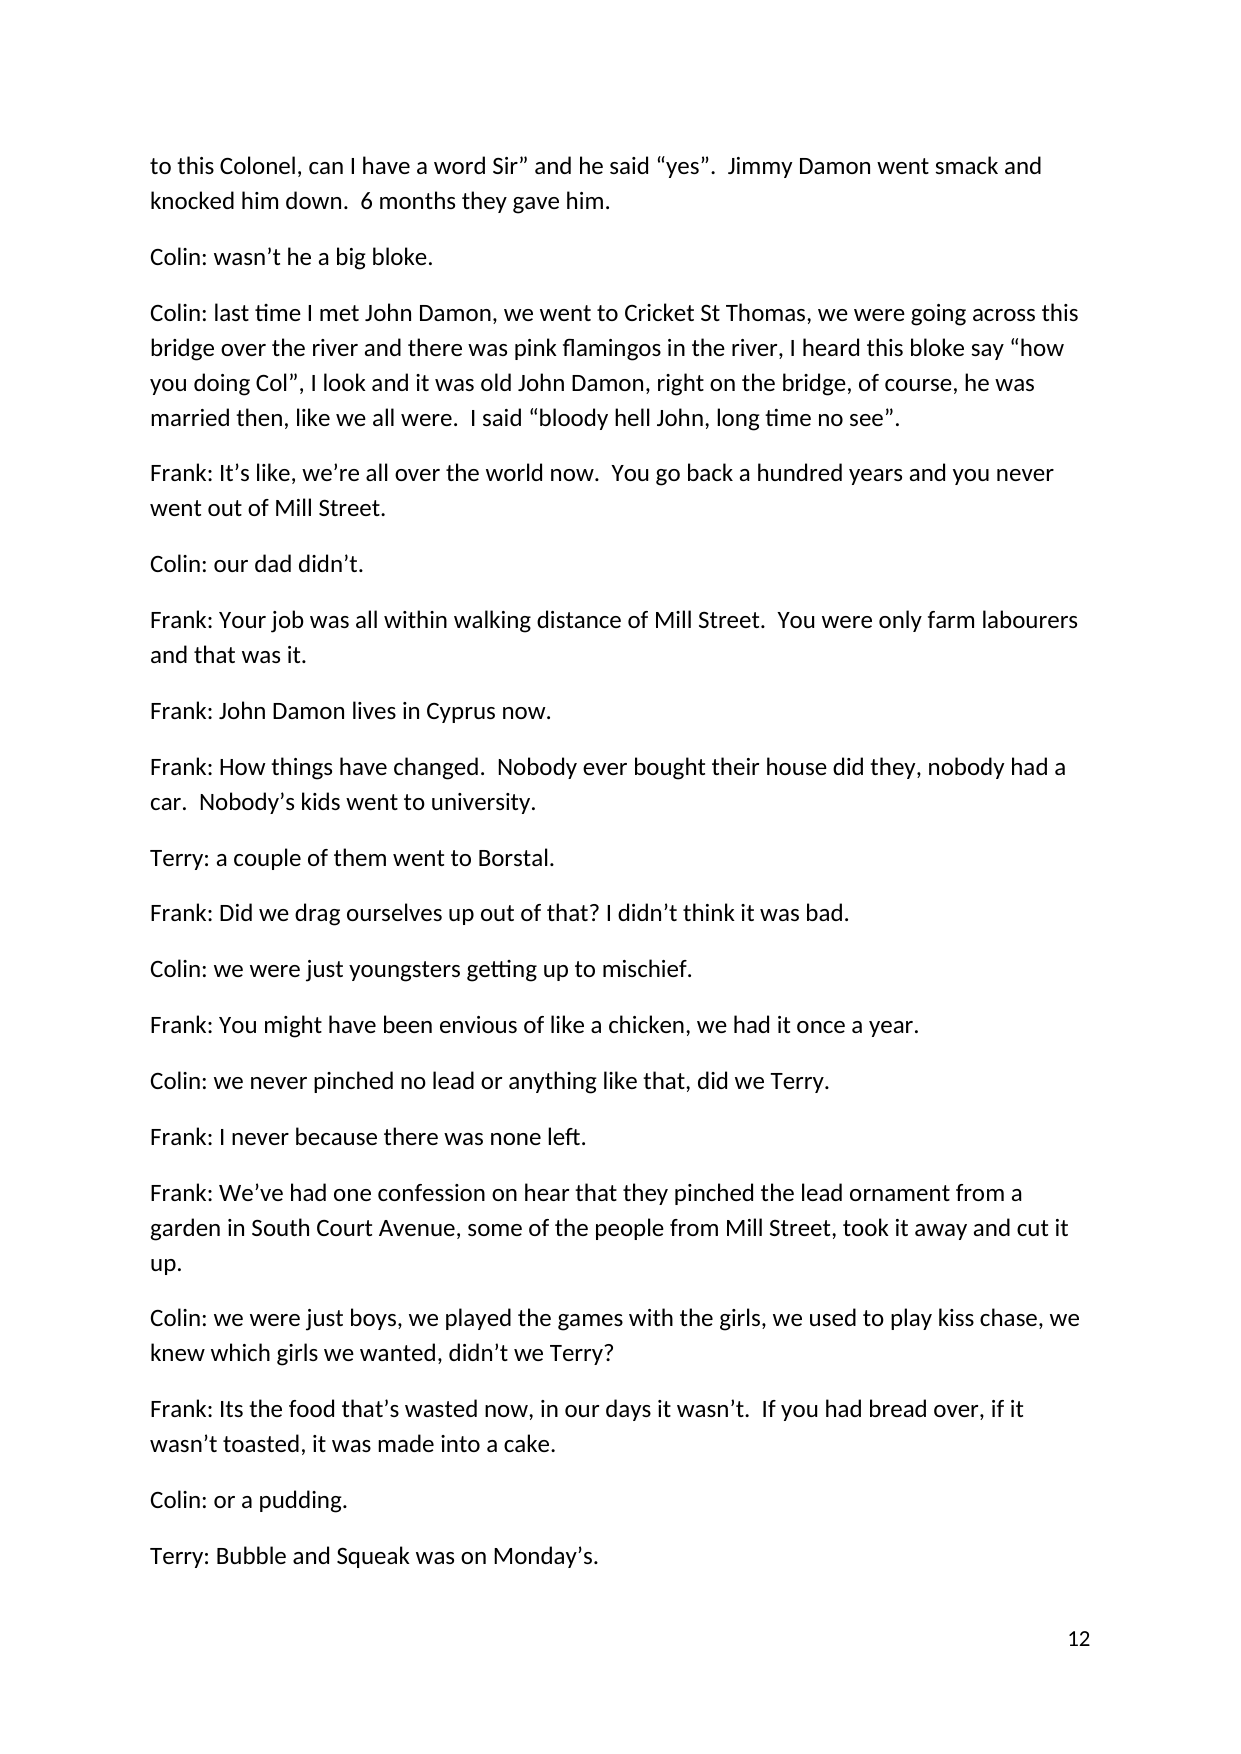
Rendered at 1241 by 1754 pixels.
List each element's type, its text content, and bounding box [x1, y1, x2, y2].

text Frank: You might have been envious of like a chicken, we had it once a year. [150, 1009, 1090, 1040]
text Colin: wasn’t he a big bloke. [150, 241, 1090, 271]
text Colin: last time I met John Damon, we went to Cricket St Thomas, we were going across this bridge over the river and there was pink flamingos in the river, I heard this bloke say “how you doing Col”, I look and it was old John Damon, right on the bridge, of course, he was married then, like we all were. I said “bloody hell John, long time no see”. [150, 297, 1090, 432]
text Frank: John Damon lives in Cyprus now. [150, 695, 1090, 726]
text Colin: we were just boys, we played the games with the girls, we used to play kiss chase, we knew which girls we wanted, didn’t we Terry? [150, 1302, 1090, 1368]
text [150, 150, 1090, 216]
text Colin: or a pudding. [150, 1484, 1090, 1515]
text Terry: Bubble and Squeak was on Monday’s. [150, 1540, 1090, 1571]
text Frank: Did we drag ourselves up out of that? I didn’t think it was bad. [150, 897, 1090, 928]
text Frank: I never because there was none left. [150, 1121, 1090, 1151]
text Colin: our dad didn’t. [150, 548, 1090, 579]
text Terry: a couple of them went to Borstal. [150, 842, 1090, 872]
text Frank: How things have changed. Nobody ever bought their house did they, nobody had a car. Nobody’s kids went to university. [150, 751, 1090, 816]
text Colin: we never pinched no lead or anything like that, did we Terry. [150, 1065, 1090, 1096]
text Frank: Your job was all within walking distance of Mill Street. You were only farm labourers and that was it. [150, 604, 1090, 670]
text Colin: we were just youngsters getting up to mischief. [150, 953, 1090, 984]
text Frank: It’s like, we’re all over the world now. You go back a hundred years and you never went out of Mill Street. [150, 457, 1090, 523]
text Frank: Its the food that’s wasted now, in our days it wasn’t. If you had bread over, if it wasn’t toasted, it was made into a cake. [150, 1393, 1090, 1459]
text Frank: We’ve had one confession on hear that they pinched the lead ornament from a garden in South Court Avenue, some of the people from Mill Street, took it away and cut it up. [150, 1177, 1090, 1277]
